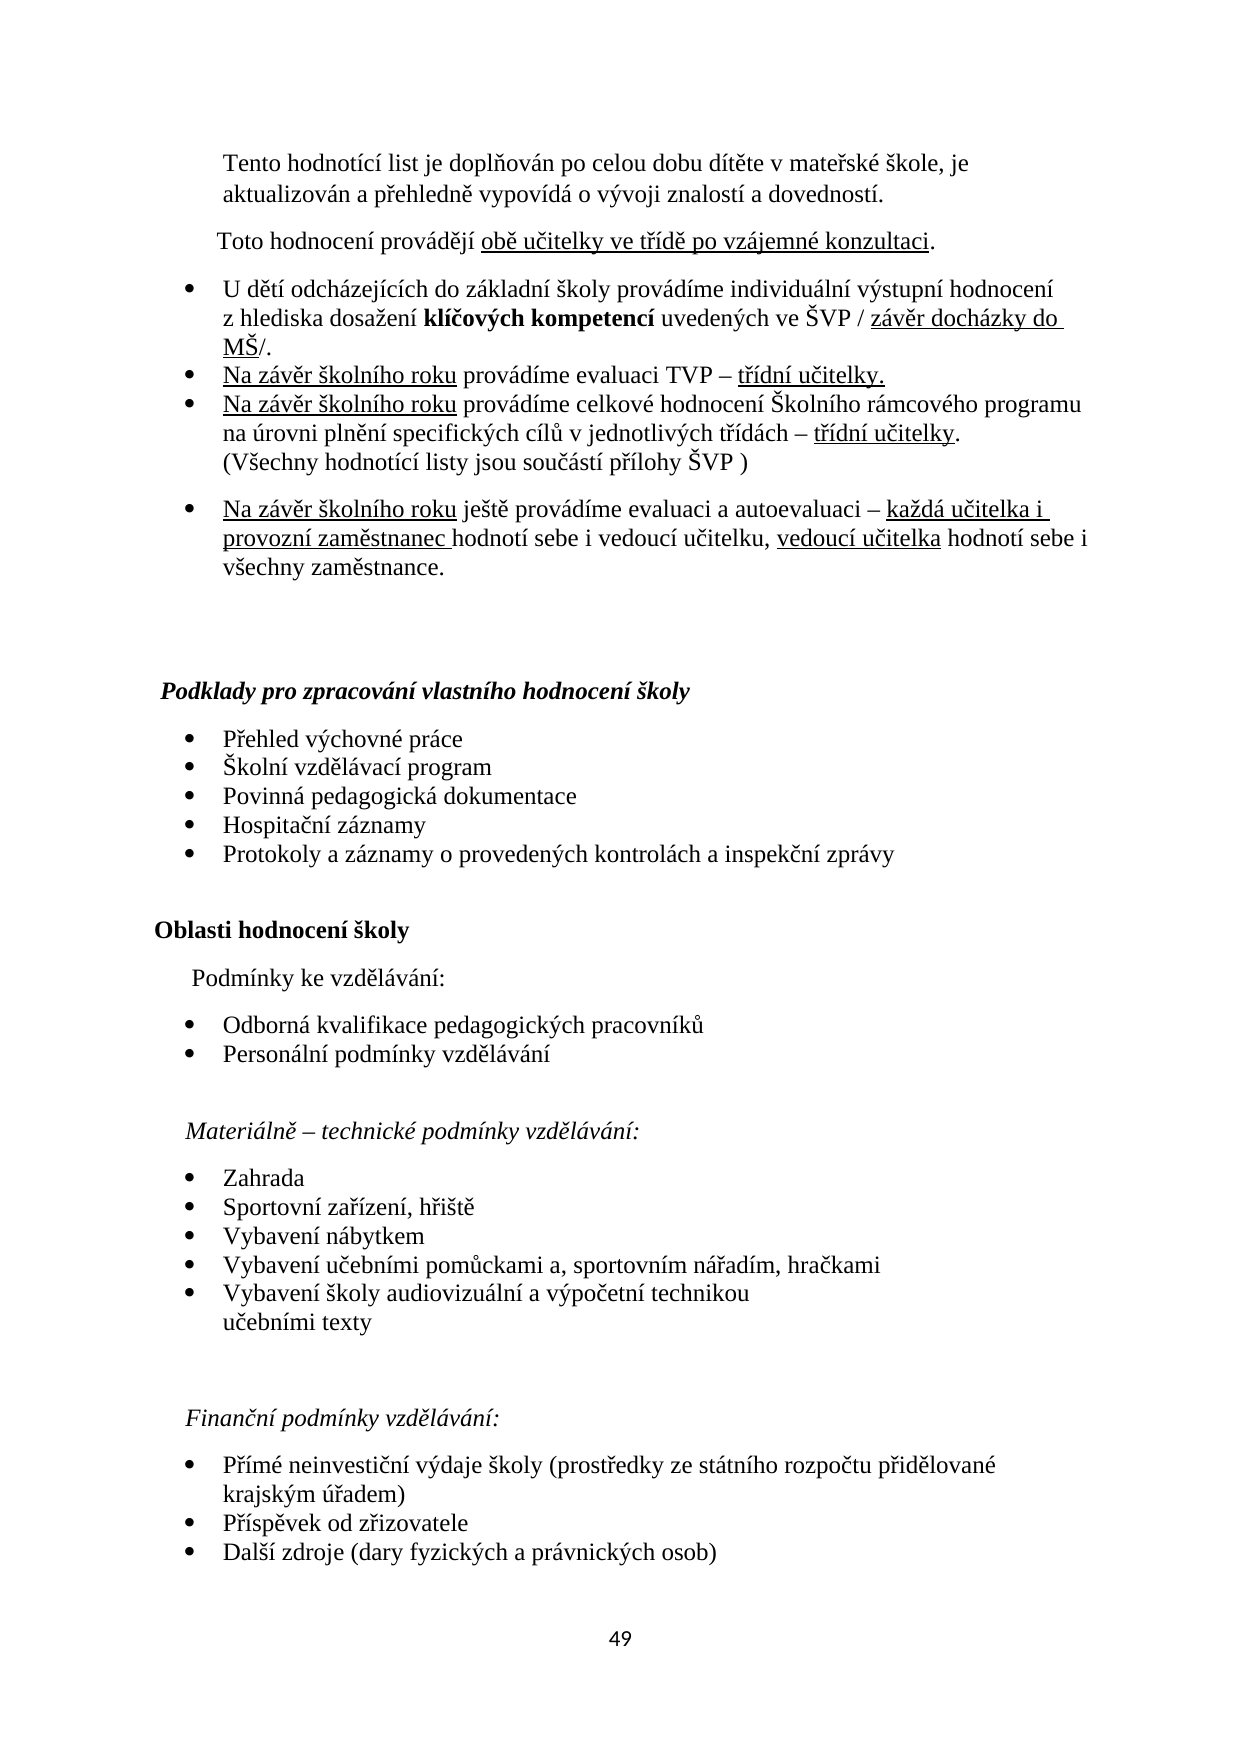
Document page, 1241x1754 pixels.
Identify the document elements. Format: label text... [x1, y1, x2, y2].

text učebními texty [223, 1307, 1093, 1336]
text (Všechny hodnotící listy jsou součástí přílohy ŠVP ) [148, 447, 1093, 475]
list Personální podmínky vzdělávání [185, 1039, 1093, 1068]
list Zahrada [185, 1163, 1093, 1192]
list Povinná pedagogická dokumentace [185, 781, 1093, 810]
text Toto hodnocení provádějí obě učitelky ve třídě po vzájemné konzultaci. [185, 226, 1093, 255]
list Příspěvek od zřizovatele [185, 1508, 1093, 1537]
list Školní vzdělávací program [185, 752, 1093, 781]
list U dětí odcházejících do základní školy provádíme individuální výstupní hodnocení z hlediska dosažení klíčových kompetencí uvedených ve ŠVP / závěr docházky do MŠ/. [185, 274, 1093, 360]
text Podmínky ke vzdělávání: [185, 963, 1093, 992]
list Protokoly a záznamy o provedených kontrolách a inspekční zprávy [185, 839, 1093, 867]
list Přehled výchovné práce [185, 724, 1093, 752]
list Hospitační záznamy [185, 810, 1093, 839]
list Na závěr školního roku ještě provádíme evaluaci a autoevaluaci – každá učitelka i provozní zaměstnanec hodnotí sebe i vedoucí učitelku, vedoucí učitelka hodnotí sebe i všechny zaměstnance. [185, 494, 1093, 581]
list Vybavení školy audiovizuální a výpočetní technikou [185, 1278, 1093, 1307]
text Oblasti hodnocení školy [148, 915, 1093, 944]
list Sportovní zařízení, hřiště [185, 1192, 1093, 1221]
list Na závěr školního roku provádíme evaluaci TVP – třídní učitelky. [185, 360, 1093, 389]
list Odborná kvalifikace pedagogických pracovníků [185, 1011, 1093, 1039]
list Vybavení nábytkem [185, 1221, 1093, 1250]
text Podklady pro zpracování vlastního hodnocení školy [148, 676, 1093, 705]
text Finanční podmínky vzdělávání: [148, 1403, 1093, 1431]
list Vybavení učebními pomůckami a, sportovním nářadím, hračkami [185, 1250, 1093, 1278]
list Na závěr školního roku provádíme celkové hodnocení Školního rámcového programu na úrovni plnění specifických cílů v jednotlivých třídách – třídní učitelky. [185, 389, 1093, 447]
list Další zdroje (dary fyzických a právnických osob) [185, 1537, 1093, 1565]
text Tento hodnotící list je doplňován po celou dobu dítěte v mateřské škole, je aktualizován a přehledně vypovídá o vývoji znalostí a dovedností. [223, 148, 1093, 207]
list Přímé neinvestiční výdaje školy (prostředky ze státního rozpočtu přidělované krajským úřadem) [185, 1450, 1093, 1508]
text Materiálně – technické podmínky vzdělávání: [148, 1116, 1093, 1144]
